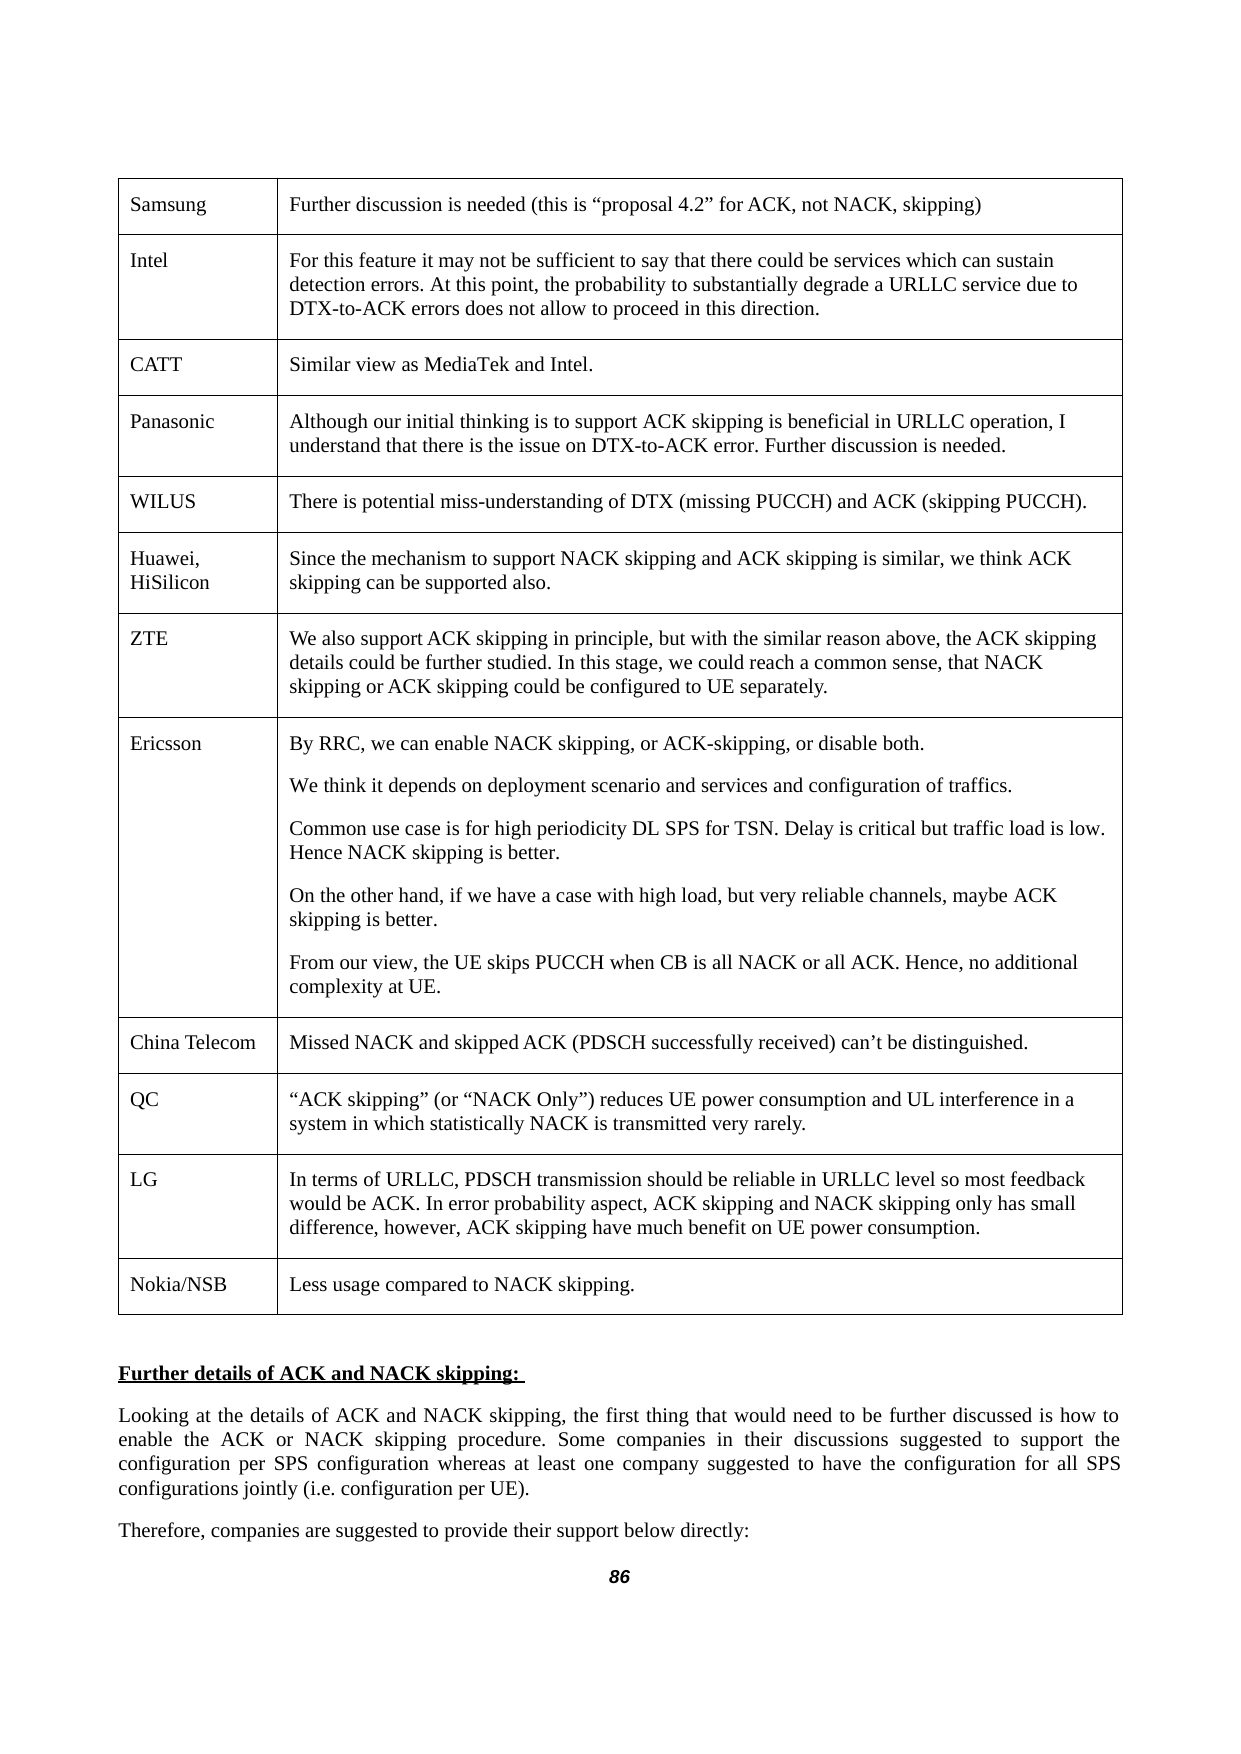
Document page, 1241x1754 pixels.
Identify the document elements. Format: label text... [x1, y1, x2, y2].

text Further details of ACK and NACK skipping: [118, 1360, 1122, 1384]
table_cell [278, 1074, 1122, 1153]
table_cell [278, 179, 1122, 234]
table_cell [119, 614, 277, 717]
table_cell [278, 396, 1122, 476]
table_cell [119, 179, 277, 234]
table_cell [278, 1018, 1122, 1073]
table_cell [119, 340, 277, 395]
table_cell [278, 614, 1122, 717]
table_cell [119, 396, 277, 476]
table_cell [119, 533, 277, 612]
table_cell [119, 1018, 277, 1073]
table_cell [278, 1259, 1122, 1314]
text Looking at the details of ACK and NACK skipping, the first thing that would need to be further discussed is how to enable the ACK or NACK skipping procedure. Some companies in their discussions suggested to support the configuration per SPS configuration whereas at least one company suggested to have the configuration for all SPS configurations jointly (i.e. configuration per UE). [118, 1403, 1122, 1499]
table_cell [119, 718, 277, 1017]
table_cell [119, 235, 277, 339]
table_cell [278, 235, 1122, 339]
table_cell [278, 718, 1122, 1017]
text Therefore, companies are suggested to provide their support below directly: [118, 1518, 1122, 1542]
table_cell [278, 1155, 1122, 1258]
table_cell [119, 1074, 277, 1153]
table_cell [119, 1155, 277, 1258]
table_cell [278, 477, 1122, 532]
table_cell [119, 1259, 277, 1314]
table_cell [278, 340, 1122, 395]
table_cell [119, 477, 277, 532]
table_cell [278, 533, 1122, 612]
